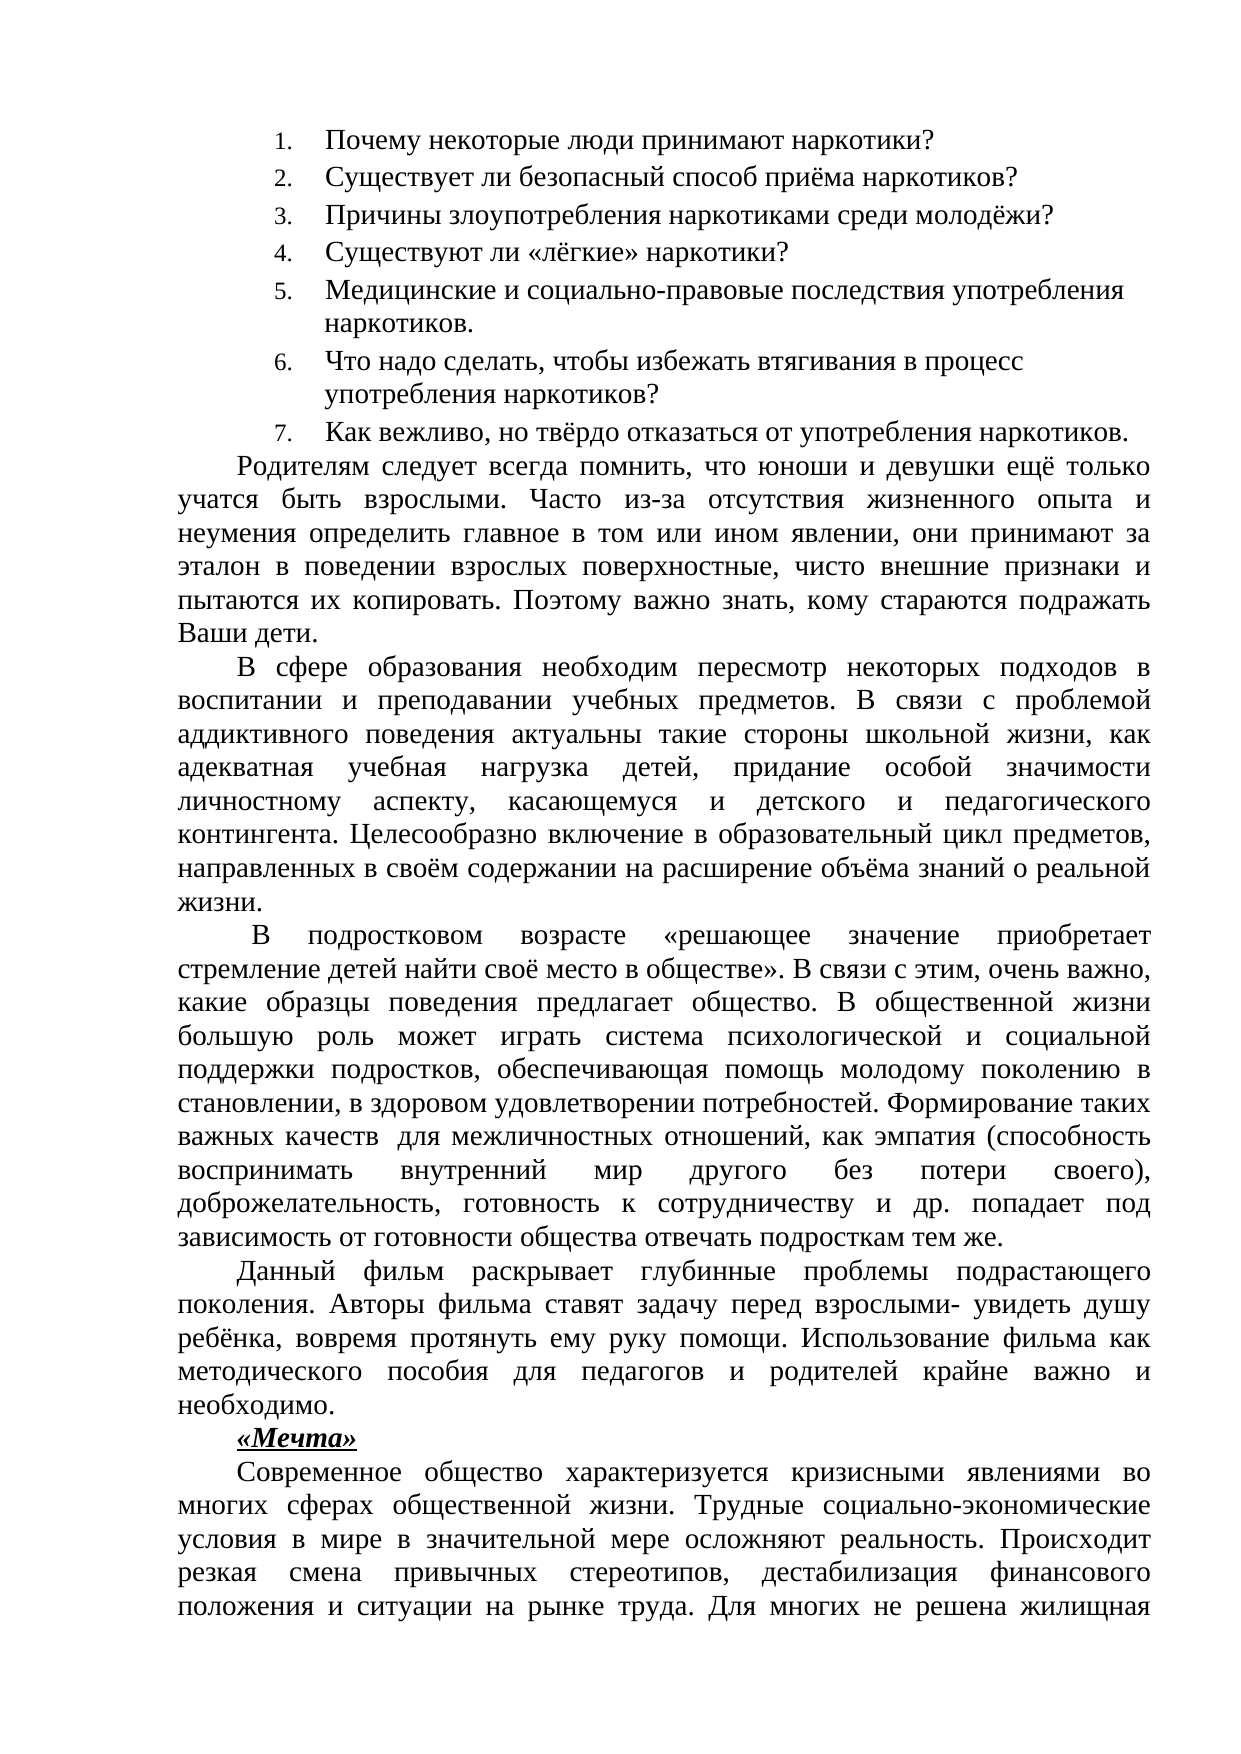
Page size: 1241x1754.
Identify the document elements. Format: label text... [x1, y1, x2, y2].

list Что надо сделать, чтобы избежать втягивания в процесс [215, 339, 1152, 377]
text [177, 1454, 1152, 1622]
text употребления наркотиков? [215, 377, 1152, 410]
text наркотиков. [215, 306, 1152, 339]
list Почему некоторые люди принимают наркотики? [215, 118, 1152, 156]
text Данный фильм раскрывает глубинные проблемы подрастающего поколения. Авторы фильма ставят задачу перед взрослыми- увидеть душу ребёнка, вовремя протянуть ему руку помощи. Использование фильма как методического пособия для педагогов и родителей крайне важно и необходимо. [177, 1253, 1152, 1420]
text В подростковом возрасте «решающее значение приобретает стремление детей найти своё место в обществе». В связи с этим, очень важно, какие образцы поведения предлагает общество. В общественной жизни большую роль может играть система психологической и социальной поддержки подростков, обеспечивающая помощь молодому поколению в становлении, в здоровом удовлетворении потребностей. Формирование таких важных качеств для межличностных отношений, как эмпатия (способность воспринимать внутренний мир другого без потери своего), доброжелательность, готовность к сотрудничеству и др. попадает под зависимость от готовности общества отвечать подросткам тем же. [177, 917, 1152, 1253]
text В сфере образования необходим пересмотр некоторых подходов в воспитании и преподавании учебных предметов. В связи с проблемой аддиктивного поведения актуальны такие стороны школьной жизни, как адекватная учебная нагрузка детей, придание особой значимости личностному аспекту, касающемуся и детского и педагогического контингента. Целесообразно включение в образовательный цикл предметов, направленных в своём содержании на расширение объёма знаний о реальной жизни. [177, 649, 1152, 917]
list Медицинские и социально-правовые последствия употребления [215, 268, 1152, 306]
list Причины злоупотребления наркотиками среди молодёжи? [215, 193, 1152, 231]
text «Мечта» [177, 1420, 1152, 1454]
text Родителям следует всегда помнить, что юноши и девушки ещё только учатся быть взрослыми. Часто из-за отсутствия жизненного опыта и неумения определить главное в том или ином явлении, они принимают за эталон в поведении взрослых поверхностные, чисто внешние признаки и пытаются их копировать. Поэтому важно знать, кому стараются подражать Ваши дети. [177, 448, 1152, 649]
list Существует ли безопасный способ приёма наркотиков? [215, 156, 1152, 193]
list Существуют ли «лёгкие» наркотики? [215, 231, 1152, 268]
list Как вежливо, но твёрдо отказаться от употребления наркотиков. [215, 410, 1152, 448]
